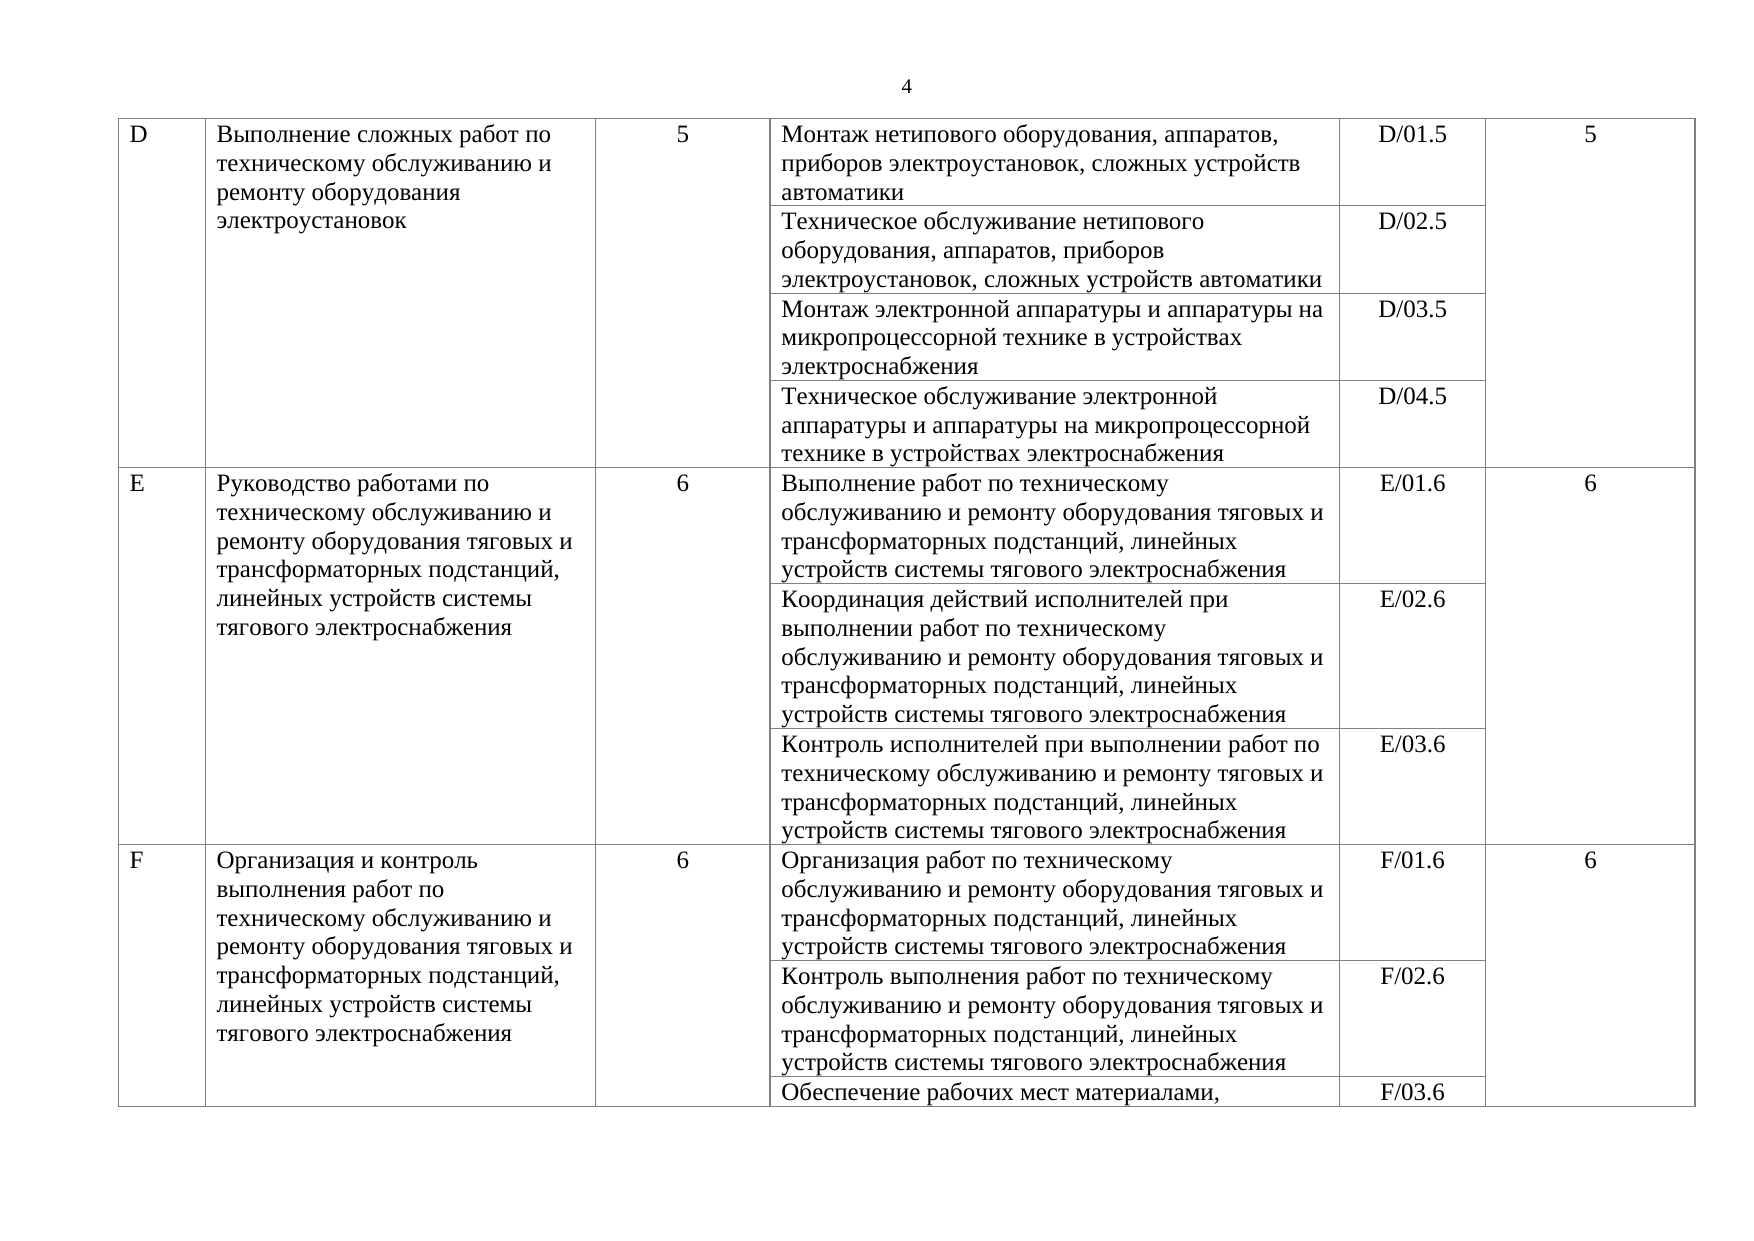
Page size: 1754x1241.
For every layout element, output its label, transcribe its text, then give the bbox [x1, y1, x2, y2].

table_cell Монтаж нетипового оборудования, аппаратов, приборов электроустановок, сложных устройств автоматики [771, 119, 1339, 205]
table_cell E/02.6 [1340, 584, 1485, 728]
table_cell 5 [596, 119, 769, 467]
table_cell Выполнение сложных работ по техническому обслуживанию и ремонту оборудования электроустановок [206, 119, 595, 467]
table_cell F [119, 845, 205, 1106]
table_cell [771, 1077, 1339, 1106]
table_cell Контроль выполнения работ по техническому обслуживанию и ремонту оборудования тяговых и трансформаторных подстанций, линейных устройств системы тягового электроснабжения [771, 961, 1339, 1076]
table_cell 6 [1486, 468, 1694, 844]
table_cell F/02.6 [1340, 961, 1485, 1076]
table_cell E/01.6 [1340, 468, 1485, 583]
table_cell Руководство работами по техническому обслуживанию и ремонту оборудования тяговых и трансформаторных подстанций, линейных устройств системы тягового электроснабжения [206, 468, 595, 844]
table_cell 6 [596, 468, 769, 844]
table_cell Организация и контроль выполнения работ по техническому обслуживанию и ремонту оборудования тяговых и трансформаторных подстанций, линейных устройств системы тягового электроснабжения [206, 845, 595, 1106]
table_cell Контроль исполнителей при выполнении работ по техническому обслуживанию и ремонту тяговых и трансформаторных подстанций, линейных устройств системы тягового электроснабжения [771, 729, 1339, 844]
table_cell D/03.5 [1340, 294, 1485, 380]
table_cell F/01.6 [1340, 845, 1485, 960]
table_cell Е [119, 468, 205, 844]
table_cell D/02.5 [1340, 206, 1485, 293]
table_cell Техническое обслуживание нетипового оборудования, аппаратов, приборов электроустановок, сложных устройств автоматики [771, 206, 1339, 293]
table_cell 5 [1486, 119, 1694, 467]
table_cell Координация действий исполнителей при выполнении работ по техническому обслуживанию и ремонту оборудования тяговых и трансформаторных подстанций, линейных устройств системы тягового электроснабжения [771, 584, 1339, 728]
table_cell D/01.5 [1340, 119, 1485, 205]
table_cell Организация работ по техническому обслуживанию и ремонту оборудования тяговых и трансформаторных подстанций, линейных устройств системы тягового электроснабжения [771, 845, 1339, 960]
table_cell D/04.5 [1340, 381, 1485, 467]
table_cell E/03.6 [1340, 729, 1485, 844]
table_cell Выполнение работ по техническому обслуживанию и ремонту оборудования тяговых и трансформаторных подстанций, линейных устройств системы тягового электроснабжения [771, 468, 1339, 583]
table_cell Монтаж электронной аппаратуры и аппаратуры на микропроцессорной технике в устройствах электроснабжения [771, 294, 1339, 380]
table_cell F/03.6 [1340, 1077, 1485, 1106]
table_cell 6 [1486, 845, 1694, 1106]
table_cell D [119, 119, 205, 467]
table_cell Техническое обслуживание электронной аппаратуры и аппаратуры на микропроцессорной технике в устройствах электроснабжения [771, 381, 1339, 467]
table_cell 6 [596, 845, 769, 1106]
